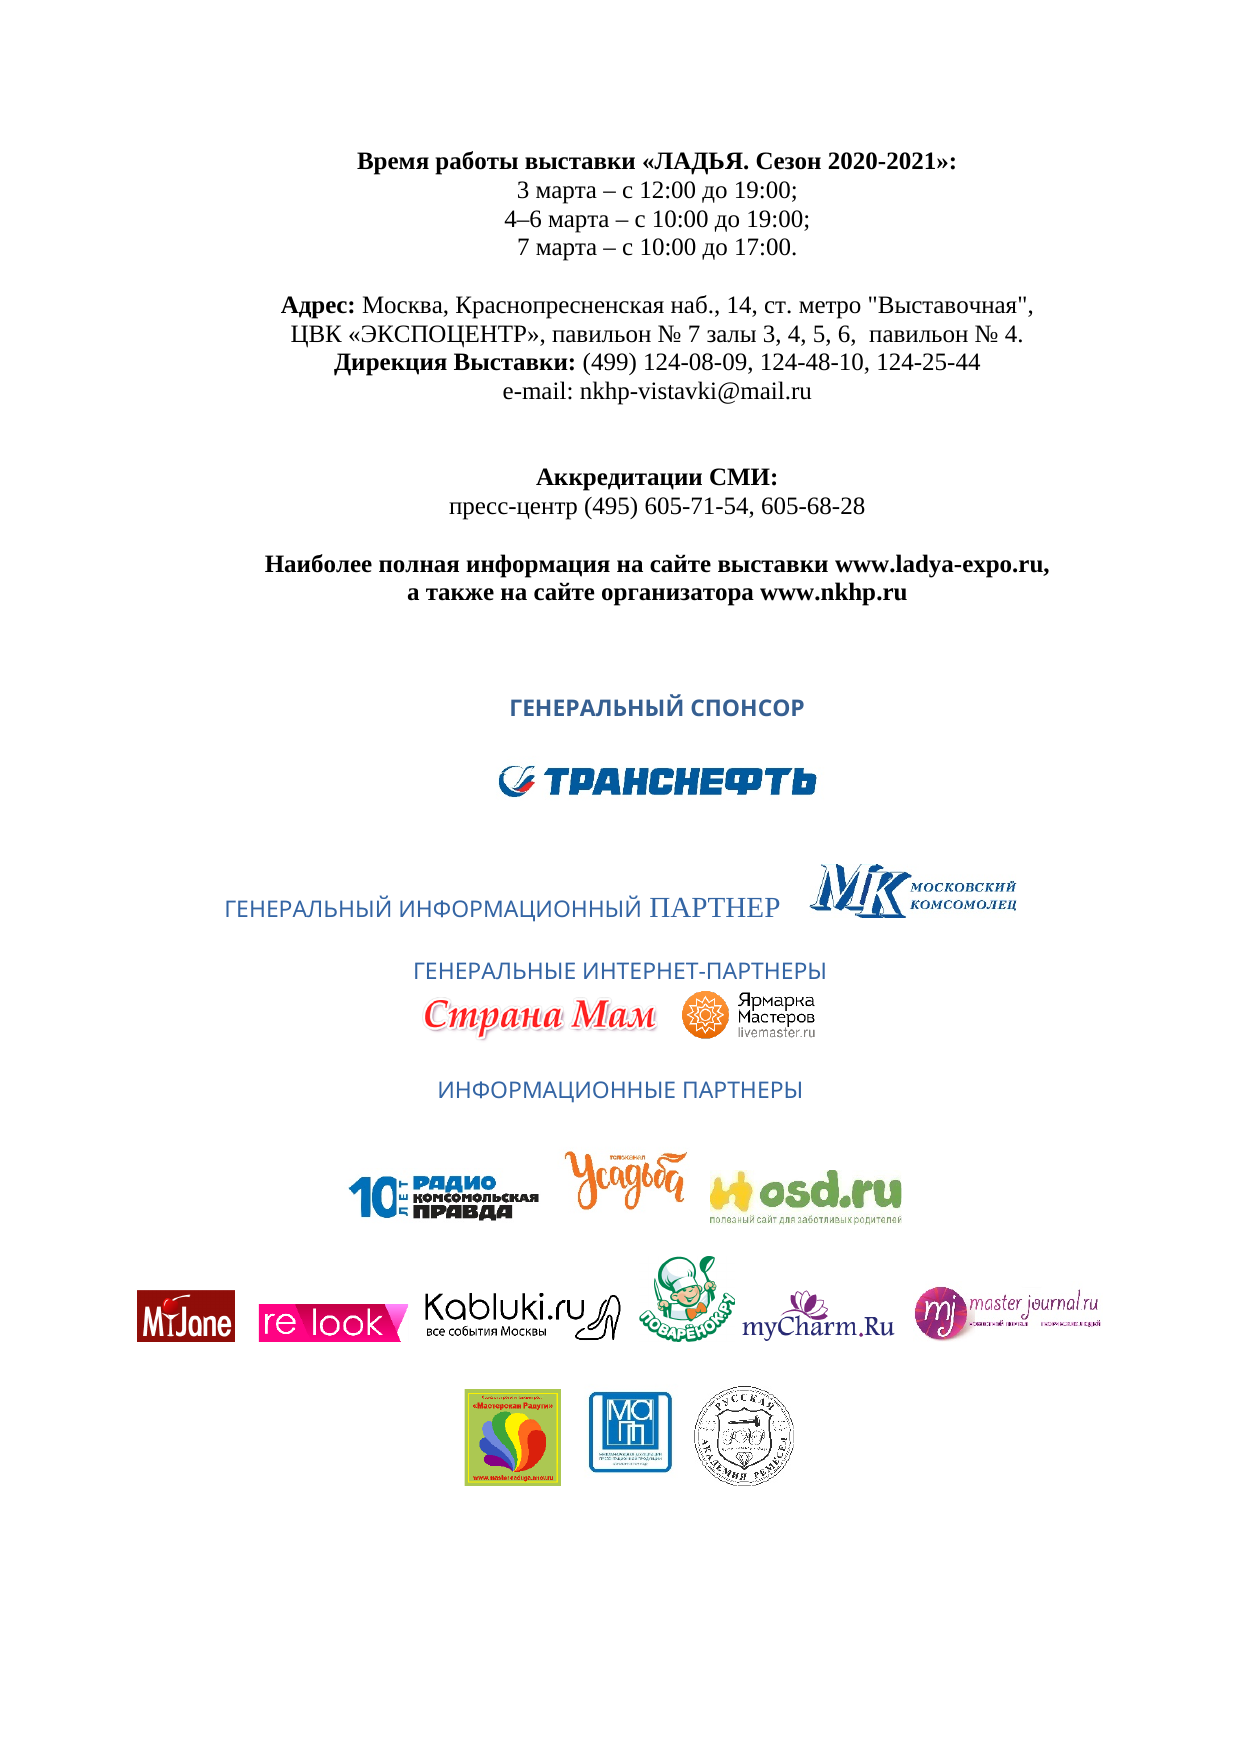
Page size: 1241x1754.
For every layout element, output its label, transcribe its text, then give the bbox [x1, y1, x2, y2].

picture [639, 1256, 735, 1342]
text e-mail: nkhp-vistavki@mail.ru [89, 376, 1152, 405]
picture [677, 986, 819, 1043]
picture [258, 1304, 409, 1342]
picture [137, 1290, 235, 1342]
picture [741, 1289, 895, 1342]
text Время работы выставки «ЛАДЬЯ. Сезон 2020-2021»: [89, 146, 1152, 175]
picture [913, 1281, 1104, 1342]
picture [421, 997, 660, 1043]
text 4–6 марта – с 10:00 до 19:00; [89, 204, 1152, 232]
picture [463, 723, 851, 840]
text Адрес: Москва, Краснопресненская наб., 14, cт. метро "Выставочная", [792, 290, 1152, 319]
text Наиболее полная информация на сайте выставки www.ladya-expo.ru, [89, 549, 1152, 577]
text ГЕНЕРАЛЬНЫЕ ИНТЕРНЕТ-ПАРТНЕРЫ [89, 955, 1152, 986]
picture [809, 864, 1017, 918]
text 7 марта – с 10:00 до 17:00. [89, 232, 1152, 261]
text пресс-центр (495) 605-71-54, 605-68-28 [89, 491, 1152, 520]
text Адрес: Москва, Краснопресненская наб., 14, cт. метро "Выставочная", [89, 290, 751, 319]
text ГЕНЕРАЛЬНЫЙ ИНФОРМАЦИОННЫЙ ПАРТНЕР [89, 864, 1152, 924]
text 3 марта – с 12:00 до 19:00; [89, 175, 1152, 204]
text а также на сайте организатора www.nkhp.ru [89, 577, 1152, 606]
picture [694, 1386, 794, 1486]
picture [710, 1170, 902, 1225]
picture [572, 1373, 689, 1486]
picture [420, 1291, 622, 1342]
text ЦВК «ЭКСПОЦЕНТР», павильон № 7 залы 3, 4, 5, 6, павильон № 4. [89, 319, 1152, 347]
text ИНФОРМАЦИОННЫЕ ПАРТНЕРЫ [89, 1074, 1152, 1105]
picture [464, 1389, 561, 1486]
text ГЕНЕРАЛЬНЫЙ СПОНСОР [89, 692, 1152, 724]
text Дирекция Выставки: (499) 124-08-09, 124-48-10, 124-25-44 [89, 347, 1152, 376]
picture [338, 1136, 705, 1225]
text Аккредитации СМИ: [89, 462, 1152, 491]
